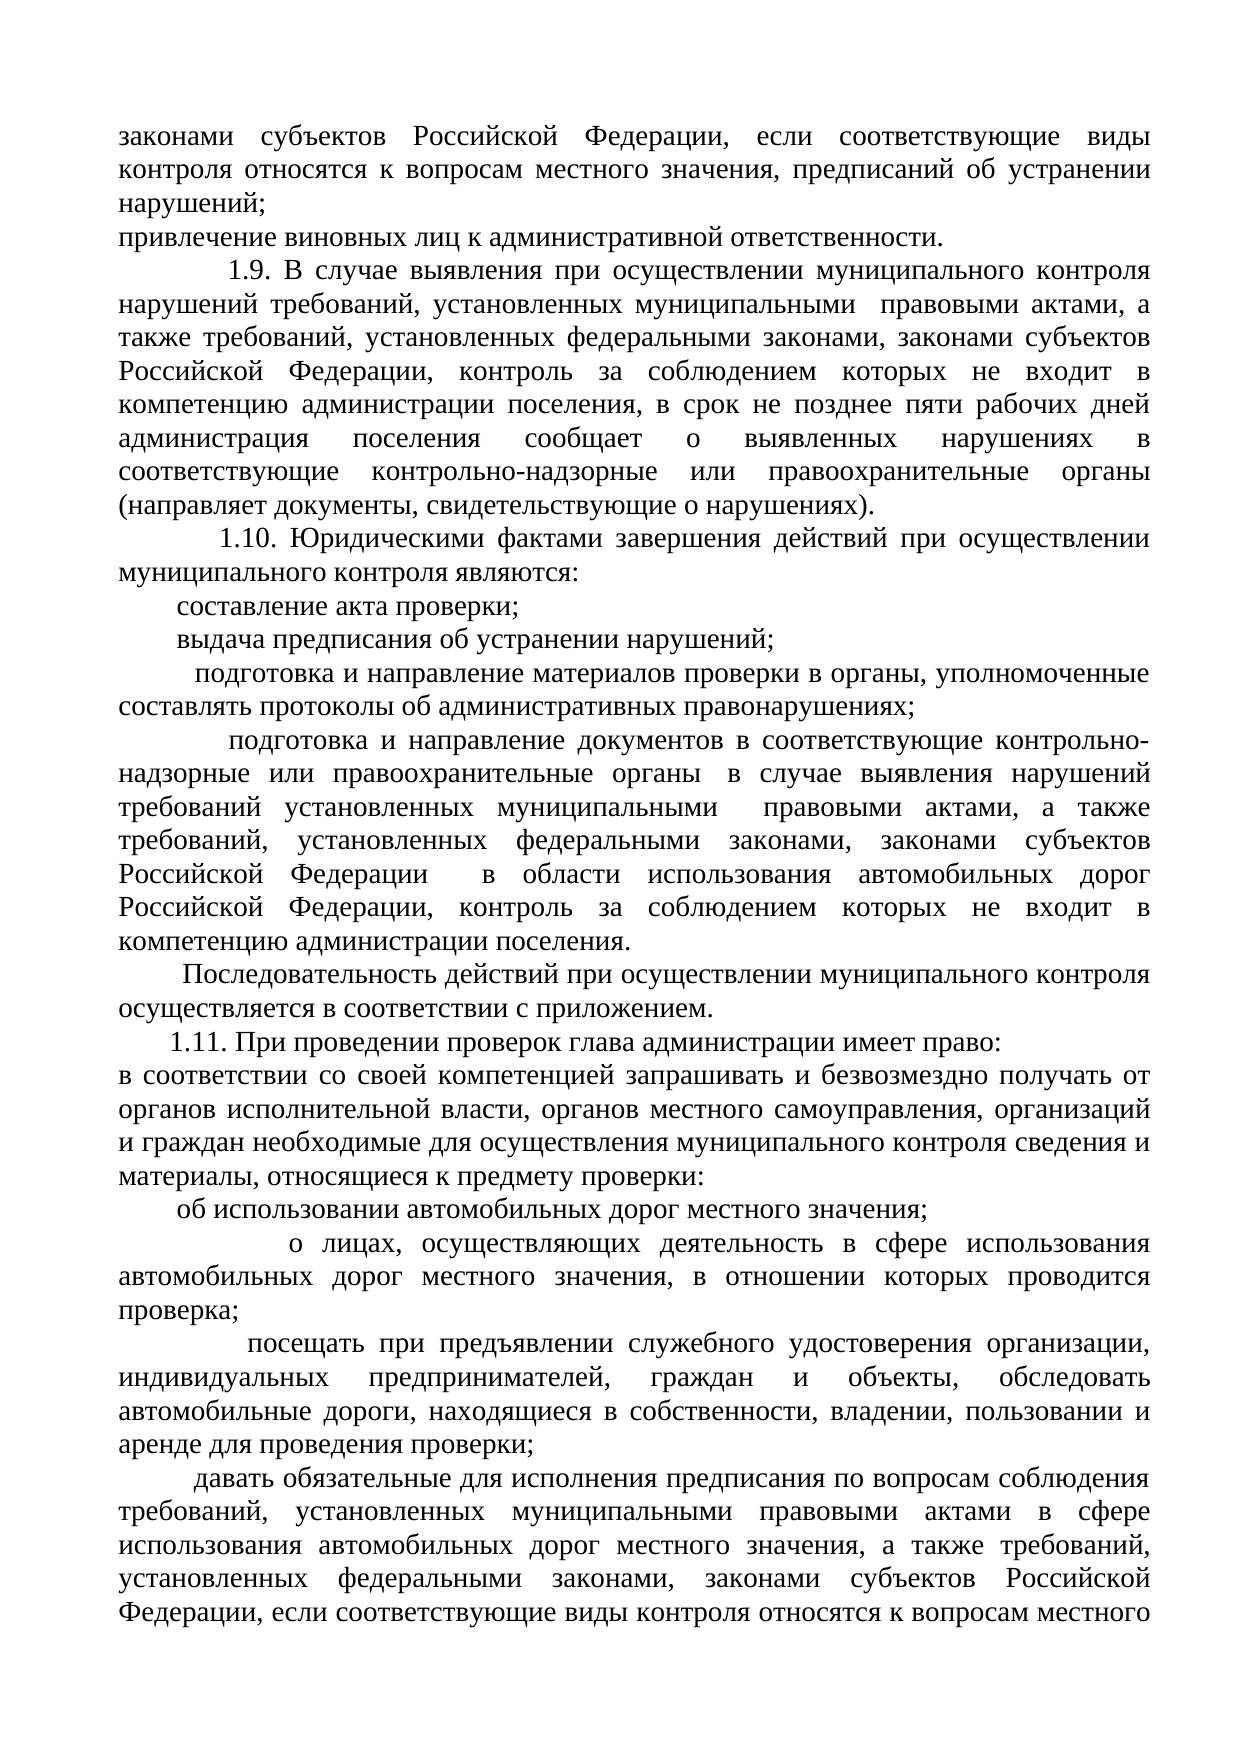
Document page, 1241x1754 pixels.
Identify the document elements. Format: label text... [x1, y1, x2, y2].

text выдача предписания об устранении нарушений; [118, 621, 1152, 655]
text о лицах, осуществляющих деятельность в сфере использования автомобильных дорог местного значения, в отношении которых проводится проверка; [118, 1225, 1152, 1326]
text 1.11. При проведении проверок глава администрации имеет право: [118, 1024, 1152, 1057]
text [118, 118, 1152, 219]
text подготовка и направление документов в соответствующие контрольно-надзорные или правоохранительные органы в случае выявления нарушений требований установленных муниципальными правовыми актами, а также требований, установленных федеральными законами, законами субъектов Российской Федерации в области использования автомобильных дорог Российской Федерации, контроль за соблюдением которых не входит в компетенцию администрации поселения. [118, 722, 1152, 957]
text подготовка и направление материалов проверки в органы, уполномоченные составлять протоколы об административных правонарушениях; [118, 655, 1152, 722]
text 1.10. Юридическими фактами завершения действий при осуществлении муниципального контроля являются: [118, 521, 1152, 588]
text в соответствии со своей компетенцией запрашивать и безвозмездно получать от органов исполнительной власти, органов местного самоуправления, организаций и граждан необходимые для осуществления муниципального контроля сведения и материалы, относящиеся к предмету проверки: [118, 1057, 1152, 1191]
text посещать при предъявлении служебного удостоверения организации, индивидуальных предпринимателей, граждан и объекты, обследовать автомобильные дороги, находящиеся в собственности, владении, пользовании и аренде для проведения проверки; [118, 1326, 1152, 1460]
text об использовании автомобильных дорог местного значения; [118, 1191, 1152, 1225]
text привлечение виновных лиц к административной ответственности. [118, 219, 1152, 252]
text 1.9. В случае выявления при осуществлении муниципального контроля нарушений требований, установленных муниципальными правовыми актами, а также требований, установленных федеральными законами, законами субъектов Российской Федерации, контроль за соблюдением которых не входит в компетенцию администрации поселения, в срок не позднее пяти рабочих дней администрация поселения сообщает о выявленных нарушениях в соответствующие контрольно-надзорные или правоохранительные органы (направляет документы, свидетельствующие о нарушениях). [118, 252, 1152, 521]
text Последовательность действий при осуществлении муниципального контроля осуществляется в соответствии с приложением. [118, 957, 1152, 1024]
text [118, 1460, 1152, 1627]
text составление акта проверки; [118, 588, 1152, 621]
